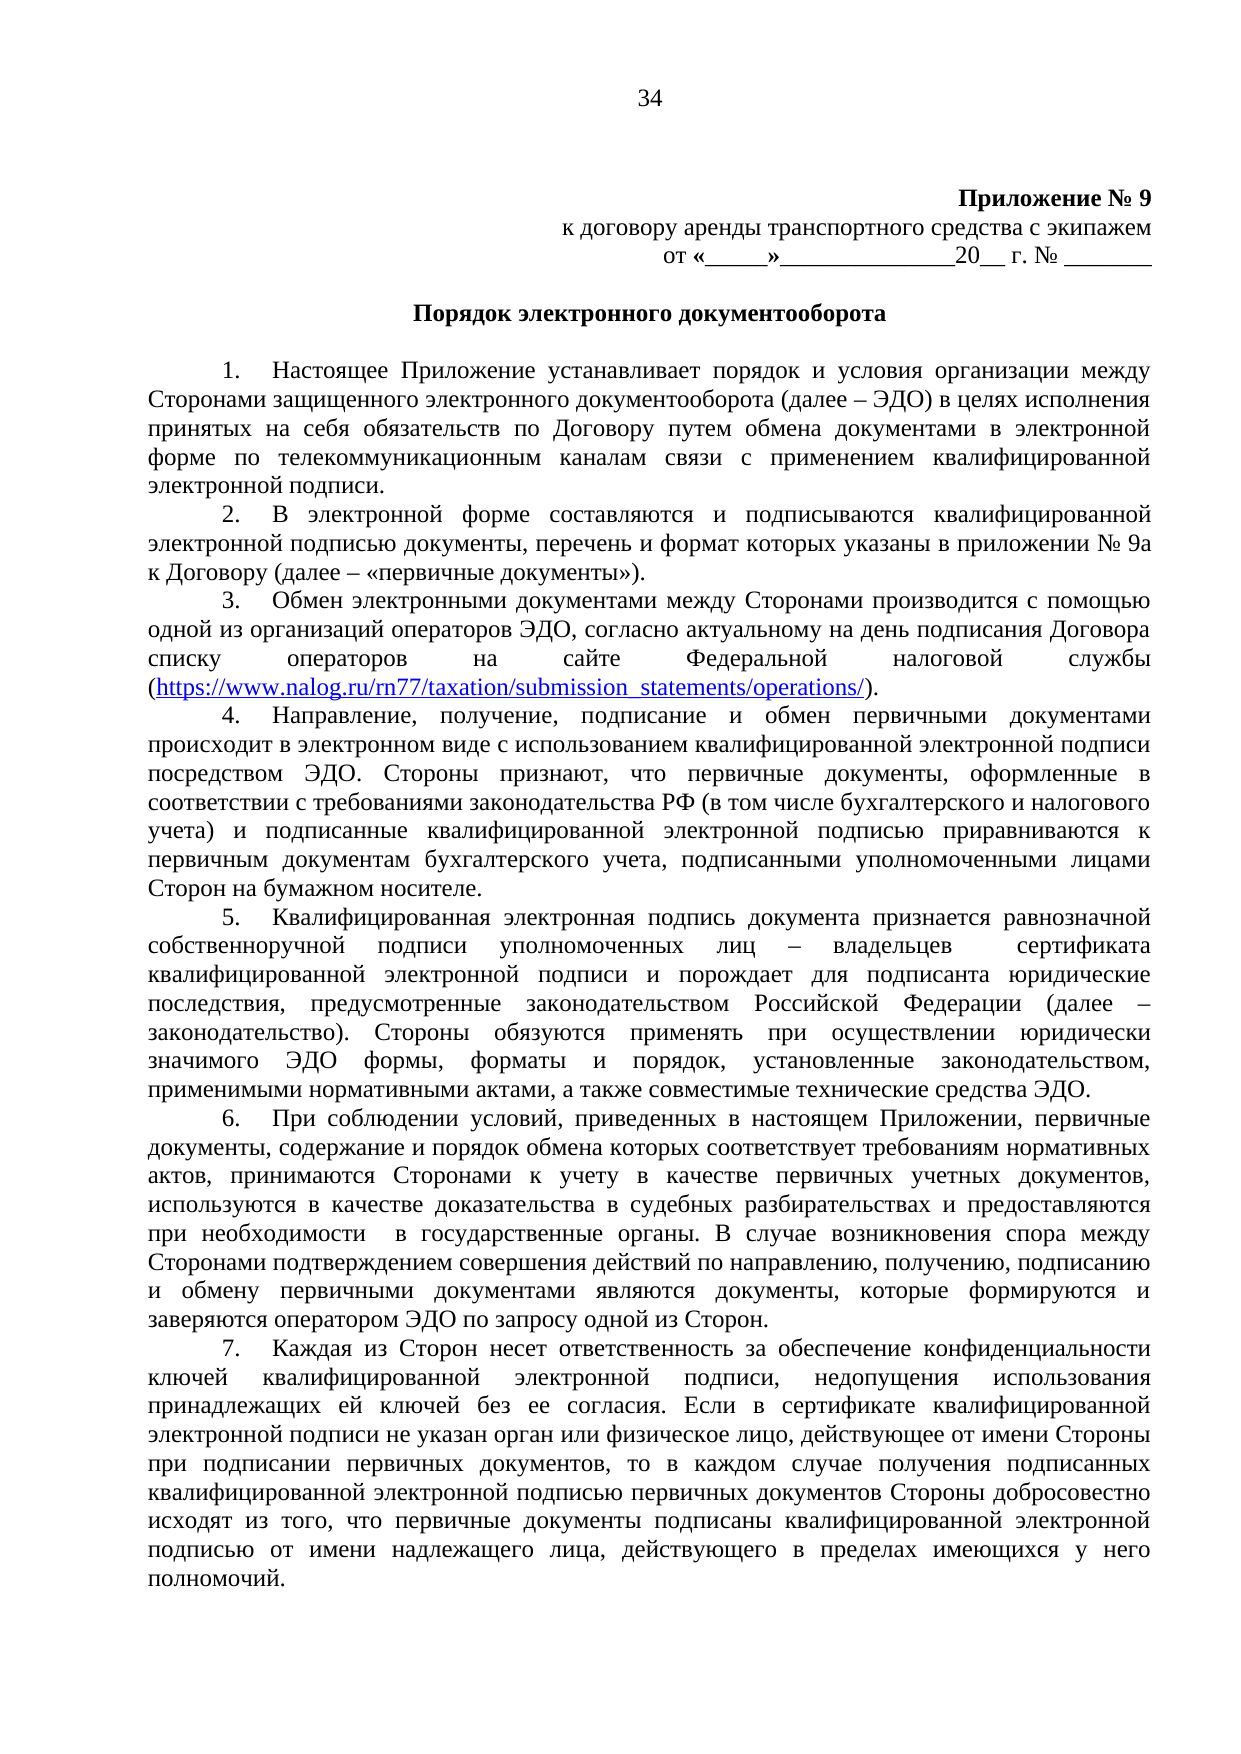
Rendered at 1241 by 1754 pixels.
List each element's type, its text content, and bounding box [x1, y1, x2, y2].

text Порядок электронного документооборота [148, 298, 1152, 327]
text Приложение № 9 [148, 183, 1152, 212]
list Обмен электронными документами между Сторонами производится с помощью одной из организаций операторов ЭДО, согласно актуальному на день подписания Договора списку операторов на сайте Федеральной налоговой службы (https://www.nalog.ru/rn77/taxation/submission_statements/operations/). [148, 585, 1152, 700]
list В электронной форме составляются и подписываются квалифицированной электронной подписью документы, перечень и формат которых указаны в приложении № 9а к Договору (далее – «первичные документы»). [148, 499, 1152, 585]
list Квалифицированная электронная подпись документа признается равнозначной собственноручной подписи уполномоченных лиц – владельцев сертификата квалифицированной электронной подписи и порождает для подписанта юридические последствия, предусмотренные законодательством Российской Федерации (далее – законодательство). Стороны обязуются применять при осуществлении юридически значимого ЭДО формы, форматы и порядок, установленные законодательством, применимыми нормативными актами, а также совместимые технические средства ЭДО. [148, 902, 1152, 1103]
list Настоящее Приложение устанавливает порядок и условия организации между Сторонами защищенного электронного документооборота (далее – ЭДО) в целях исполнения принятых на себя обязательств по Договору путем обмена документами в электронной форме по телекоммуникационным каналам связи с применением квалифицированной электронной подписи. [148, 355, 1152, 499]
list Каждая из Сторон несет ответственность за обеспечение конфиденциальности ключей квалифицированной электронной подписи, недопущения использования принадлежащих ей ключей без ее согласия. Если в сертификате квалифицированной электронной подписи не указан орган или физическое лицо, действующее от имени Стороны при подписании первичных документов, то в каждом случае получения подписанных квалифицированной электронной подписью первичных документов Стороны добросовестно исходят из того, что первичные документы подписаны квалифицированной электронной подписью от имени надлежащего лица, действующего в пределах имеющихся у него полномочий. [148, 1333, 1152, 1592]
text к договору аренды транспортного средства с экипажем [148, 212, 1152, 240]
list При соблюдении условий, приведенных в настоящем Приложении, первичные документы, содержание и порядок обмена которых соответствует требованиям нормативных актов, принимаются Сторонами к учету в качестве первичных учетных документов, используются в качестве доказательства в судебных разбирательствах и предоставляются при необходимости в государственные органы. В случае возникновения спора между Сторонами подтверждением совершения действий по направлению, получению, подписанию и обмену первичными документами являются документы, которые формируются и заверяются оператором ЭДО по запросу одной из Сторон. [148, 1103, 1152, 1333]
list Направление, получение, подписание и обмен первичными документами происходит в электронном виде с использованием квалифицированной электронной подписи посредством ЭДО. Стороны признают, что первичные документы, оформленные в соответствии с требованиями законодательства РФ (в том числе бухгалтерского и налогового учета) и подписанные квалифицированной электронной подписью приравниваются к первичным документам бухгалтерского учета, подписанными уполномоченными лицами Сторон на бумажном носителе. [148, 700, 1152, 902]
text от «_____»______________20__ г. № _______ [148, 240, 1152, 269]
